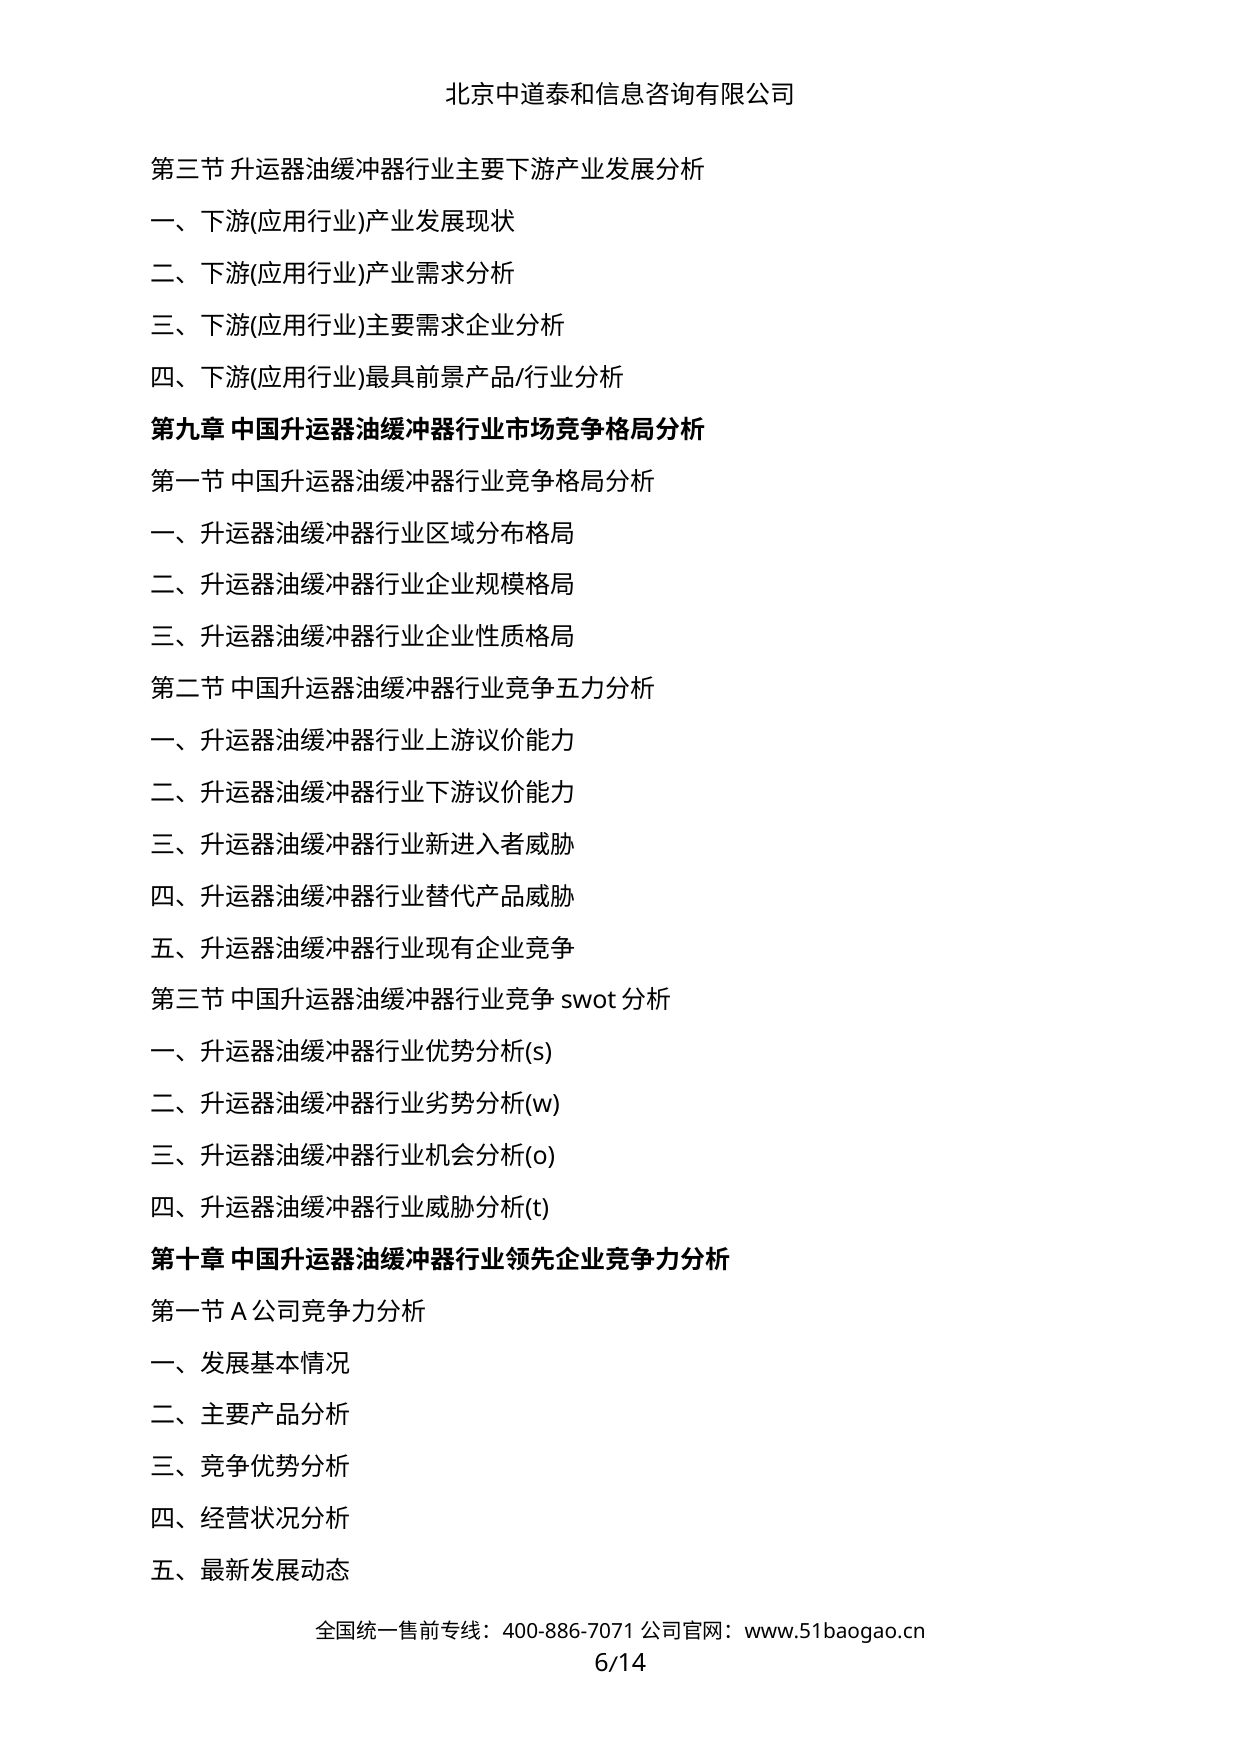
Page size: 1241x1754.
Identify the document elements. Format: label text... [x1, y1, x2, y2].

text 二、升运器油缓冲器行业下游议价能力 [150, 772, 1090, 809]
text 三、升运器油缓冲器行业新进入者威胁 [150, 824, 1090, 861]
text 二、升运器油缓冲器行业劣势分析(w) [150, 1084, 1090, 1120]
text 三、升运器油缓冲器行业机会分析(o) [150, 1136, 1090, 1172]
text 一、升运器油缓冲器行业上游议价能力 [150, 721, 1090, 757]
text 第三节 中国升运器油缓冲器行业竞争swot分析 [150, 980, 1090, 1016]
text 三、升运器油缓冲器行业企业性质格局 [150, 617, 1090, 653]
text 三、竞争优势分析 [150, 1447, 1090, 1483]
text 第三节 升运器油缓冲器行业主要下游产业发展分析 [150, 150, 1090, 186]
text 第十章 中国升运器油缓冲器行业领先企业竞争力分析 [150, 1239, 1090, 1276]
text 第二节 中国升运器油缓冲器行业竞争五力分析 [150, 669, 1090, 705]
text 第九章 中国升运器油缓冲器行业市场竞争格局分析 [150, 409, 1090, 446]
text 四、升运器油缓冲器行业威胁分析(t) [150, 1187, 1090, 1224]
text 一、下游(应用行业)产业发展现状 [150, 202, 1090, 238]
text 一、升运器油缓冲器行业区域分布格局 [150, 513, 1090, 549]
text 五、升运器油缓冲器行业现有企业竞争 [150, 928, 1090, 964]
text 二、升运器油缓冲器行业企业规模格局 [150, 565, 1090, 601]
text 一、发展基本情况 [150, 1343, 1090, 1379]
text 一、升运器油缓冲器行业优势分析(s) [150, 1032, 1090, 1068]
text 二、主要产品分析 [150, 1395, 1090, 1431]
text 五、最新发展动态 [150, 1551, 1090, 1587]
text 四、升运器油缓冲器行业替代产品威胁 [150, 876, 1090, 912]
text 三、下游(应用行业)主要需求企业分析 [150, 306, 1090, 342]
text 第一节 中国升运器油缓冲器行业竞争格局分析 [150, 461, 1090, 497]
text 四、下游(应用行业)最具前景产品/行业分析 [150, 357, 1090, 394]
text 二、下游(应用行业)产业需求分析 [150, 254, 1090, 290]
text 四、经营状况分析 [150, 1499, 1090, 1535]
text 第一节 A公司竞争力分析 [150, 1291, 1090, 1327]
